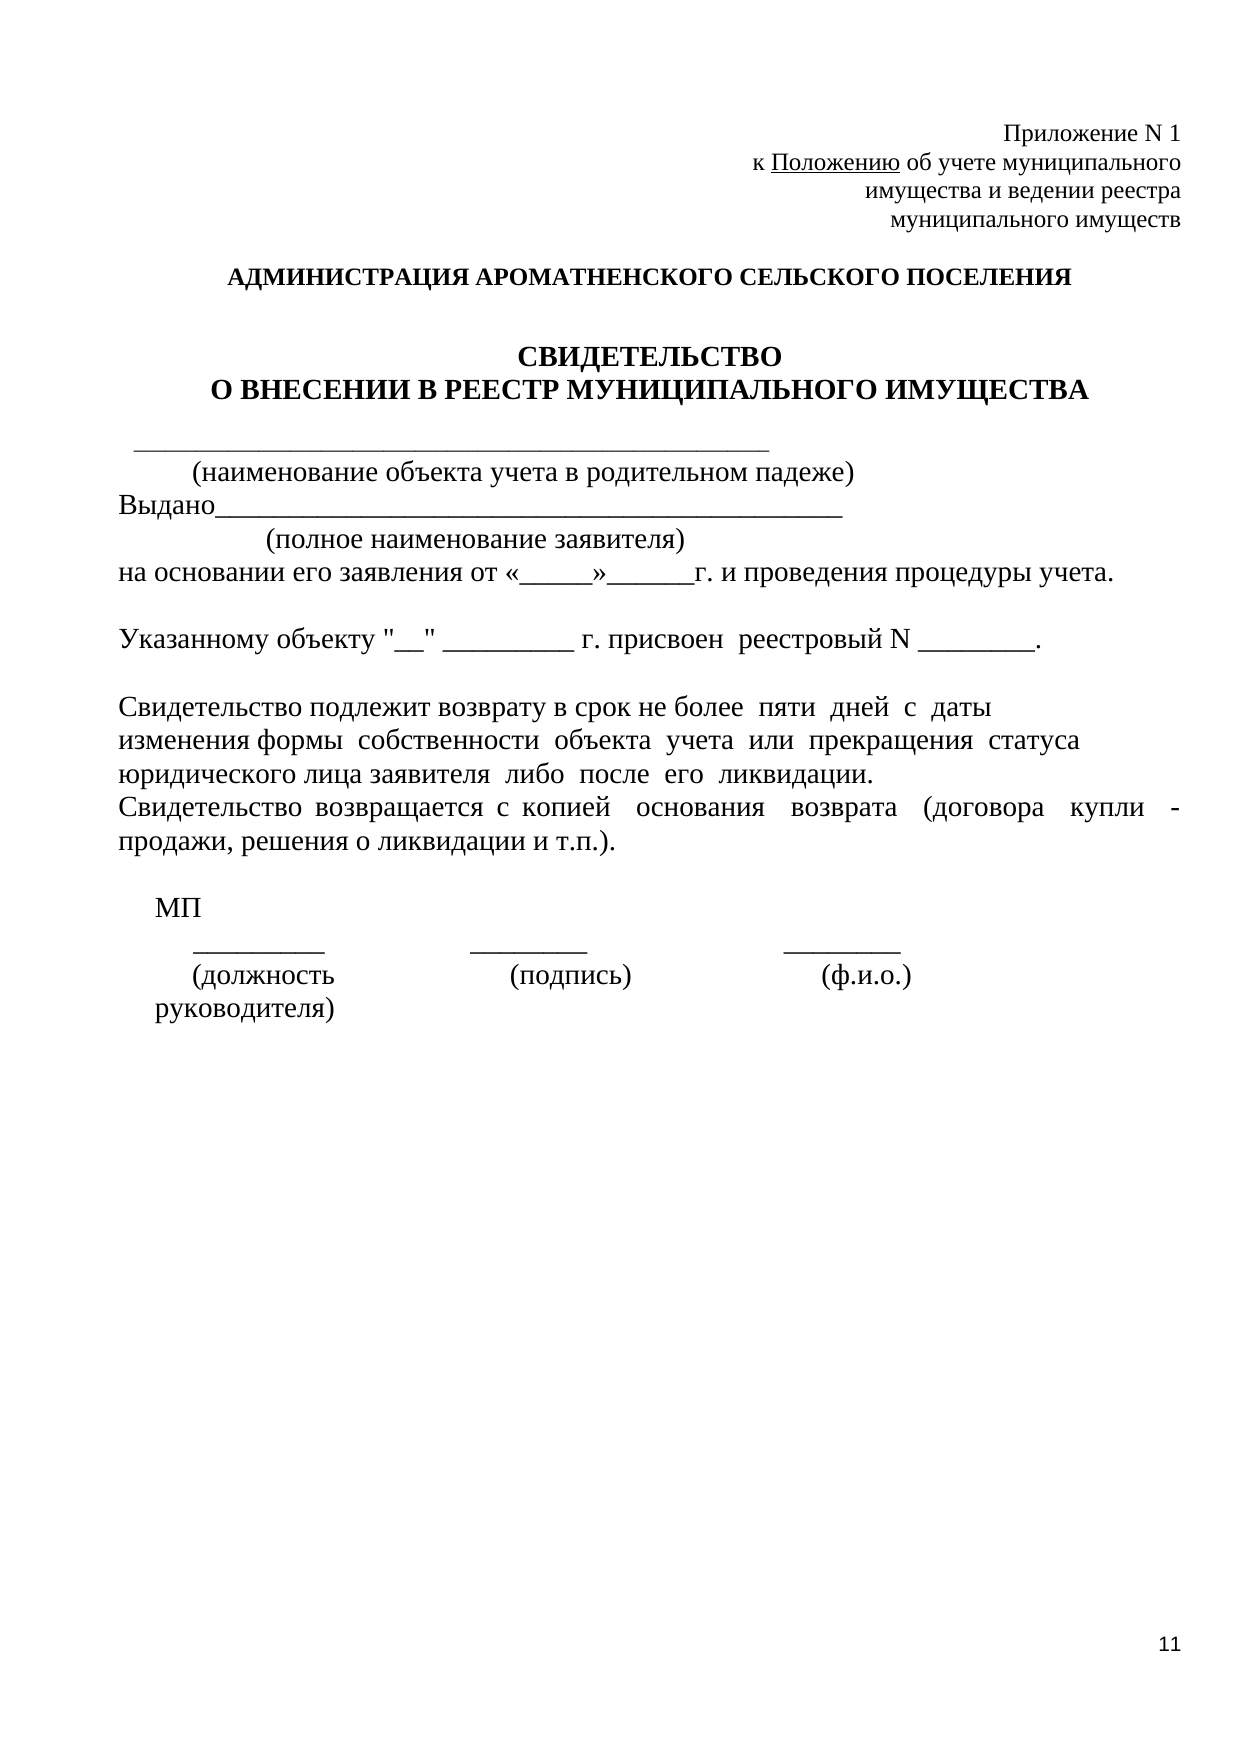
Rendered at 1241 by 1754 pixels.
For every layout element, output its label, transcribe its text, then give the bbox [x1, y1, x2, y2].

text на основании его заявления от «_____»______г. и проведения процедуры учета. [118, 554, 1181, 588]
subtitle АДМИНИСТРАЦИЯ АРОМАТНЕНСКОГО СЕЛЬСКОГО ПОСЕЛЕНИЯ [118, 262, 1181, 314]
text (полное наименование заявителя) [192, 521, 1181, 554]
text _________ ________ ________ [118, 923, 1181, 957]
text Указанному объекту "__" _________ г. присвоен реестровый N ________. [118, 622, 1181, 655]
subtitle СВИДЕТЕЛЬСТВО О ВНЕСЕНИИ В РЕЕСТР МУНИЦИПАЛЬНОГО ИМУЩЕСТВА [118, 339, 1181, 406]
text Выдано___________________________________________ [118, 487, 1181, 521]
text юридического лица заявителя либо после его ликвидации. [118, 756, 1181, 789]
text _____________________________________________________________ [118, 430, 1181, 454]
text (должность (подпись) (ф.и.о.) [118, 957, 1181, 991]
text (наименование объекта учета в родительном падеже) [192, 454, 1181, 487]
text Свидетельство возвращается с копией основания возврата (договора купли - продажи, решения о ликвидации и т.п.). [118, 789, 1181, 856]
text имущества и ведении реестра [118, 176, 1181, 204]
text МП [118, 890, 1181, 923]
text изменения формы собственности объекта учета или прекращения статуса [118, 722, 1181, 756]
text Свидетельство подлежит возврату в срок не более пяти дней с даты [118, 689, 1181, 722]
text Приложение N 1 [118, 118, 1181, 147]
text руководителя) [118, 991, 1181, 1024]
text муниципального имуществ [118, 204, 1181, 233]
text к Положению об учете муниципального [118, 147, 1181, 176]
